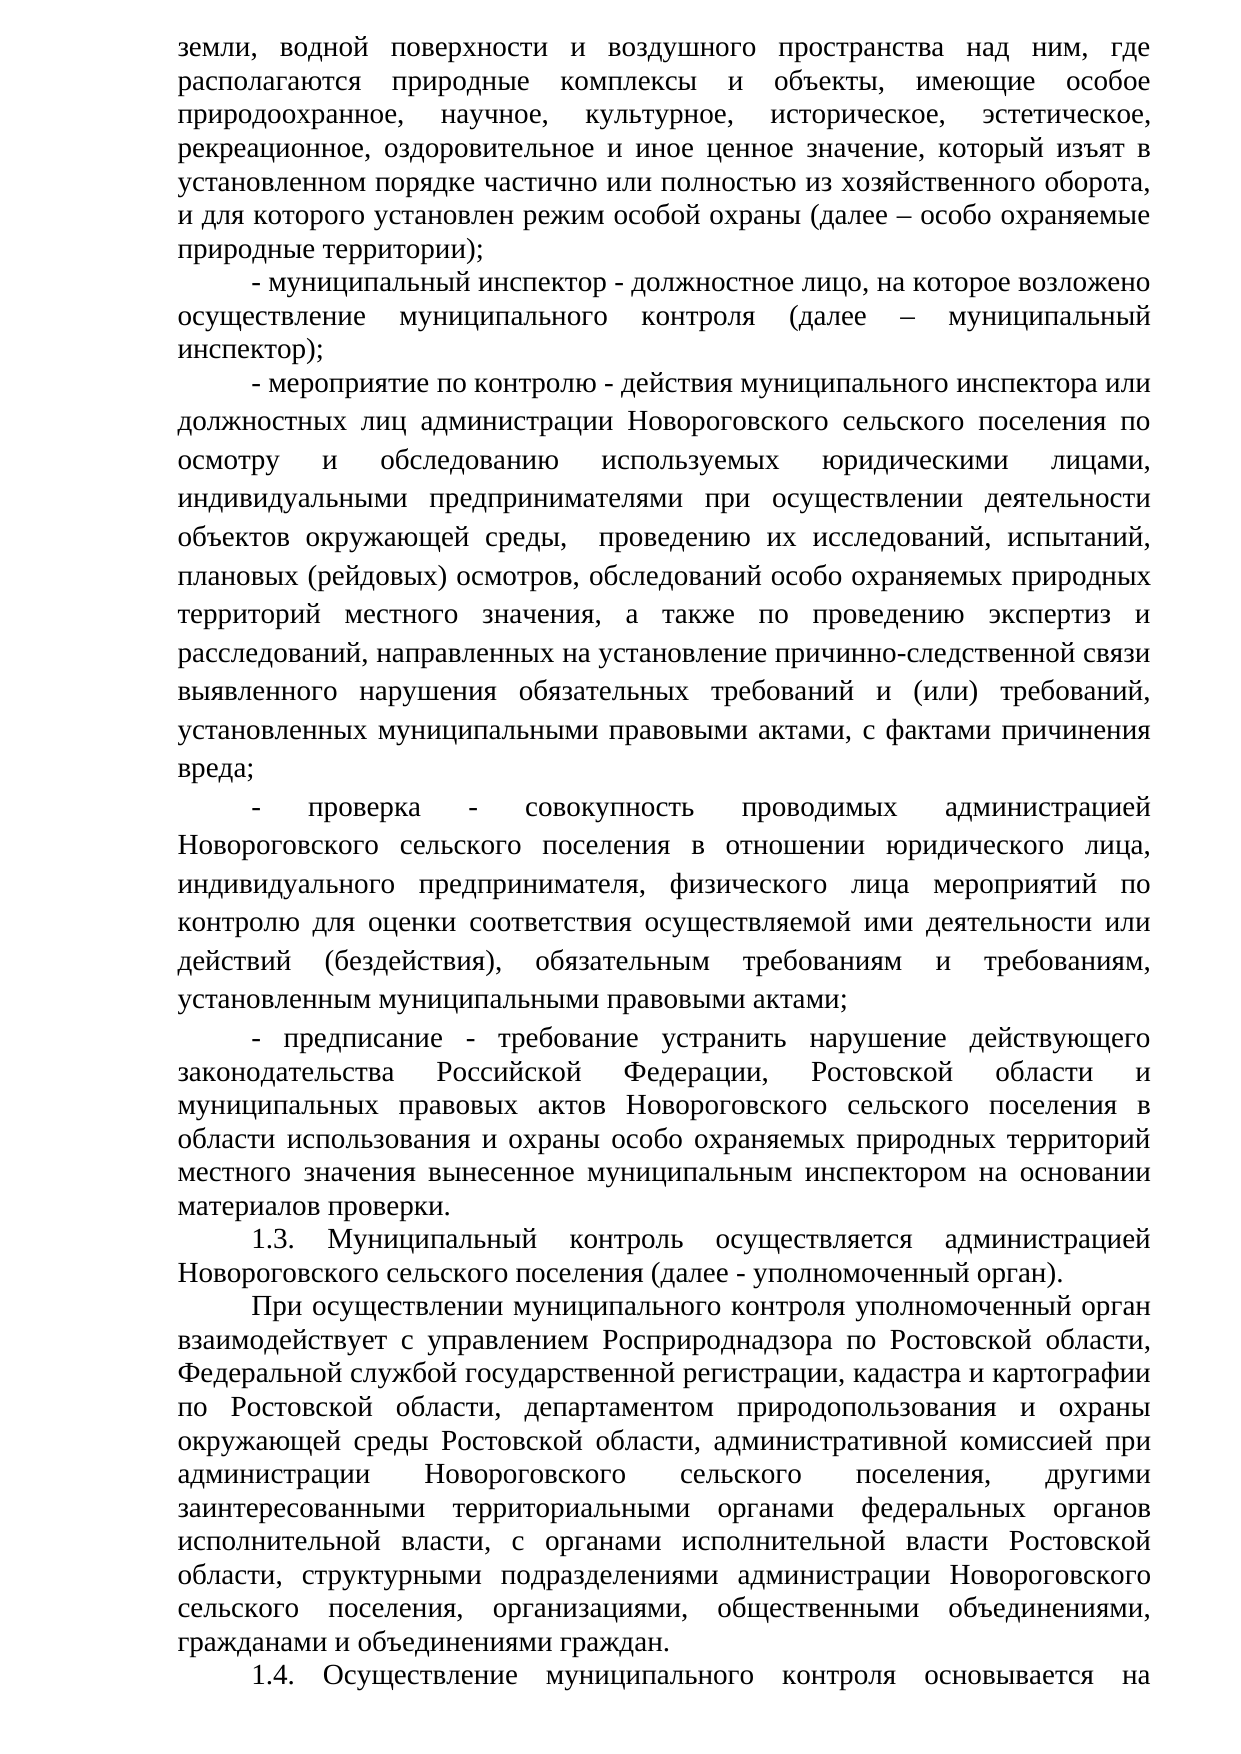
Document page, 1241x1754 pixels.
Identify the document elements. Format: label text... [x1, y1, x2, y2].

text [177, 29, 1152, 264]
text - проверка - совокупность проводимых администрацией Новороговского сельского поселения в отношении юридического лица, индивидуального предпринимателя, физического лица мероприятий по контролю для оценки соответствия осуществляемой ими деятельности или действий (бездействия), обязательным требованиям и требованиям, установленным муниципальными правовыми актами; [177, 789, 1152, 1015]
text При осуществлении муниципального контроля уполномоченный орган взаимодействует с управлением Росприроднадзора по Ростовской области, Федеральной службой государственной регистрации, кадастра и картографии по Ростовской области, департаментом природопользования и охраны окружающей среды Ростовской области, административной комиссией при администрации Новороговского сельского поселения, другими заинтересованными территориальными органами федеральных органов исполнительной власти, с органами исполнительной власти Ростовской области, структурными подразделениями администрации Новороговского сельского поселения, организациями, общественными объединениями, гражданами и объединениями граждан. [177, 1288, 1152, 1657]
text - муниципальный инспектор - должностное лицо, на которое возложено осуществление муниципального контроля (далее – муниципальный инспектор); [177, 264, 1152, 365]
text - предписание - требование устранить нарушение действующего законодательства Российской Федерации, Ростовской области и муниципальных правовых актов Новороговского сельского поселения в области использования и охраны особо охраняемых природных территорий местного значения вынесенное муниципальным инспектором на основании материалов проверки. [177, 1020, 1152, 1221]
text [177, 1657, 1152, 1691]
text 1.3. Муниципальный контроль осуществляется администрацией Новороговского сельского поселения (далее - уполномоченный орган). [177, 1221, 1152, 1288]
text - мероприятие по контролю - действия муниципального инспектора или должностных лиц администрации Новороговского сельского поселения по осмотру и обследованию используемых юридическими лицами, индивидуальными предпринимателями при осуществлении деятельности объектов окружающей среды, проведению их исследований, испытаний, плановых (рейдовых) осмотров, обследований особо охраняемых природных территорий местного значения, а также по проведению экспертиз и расследований, направленных на установление причинно-следственной связи выявленного нарушения обязательных требований и (или) требований, установленных муниципальными правовыми актами, с фактами причинения вреда; [177, 365, 1152, 784]
